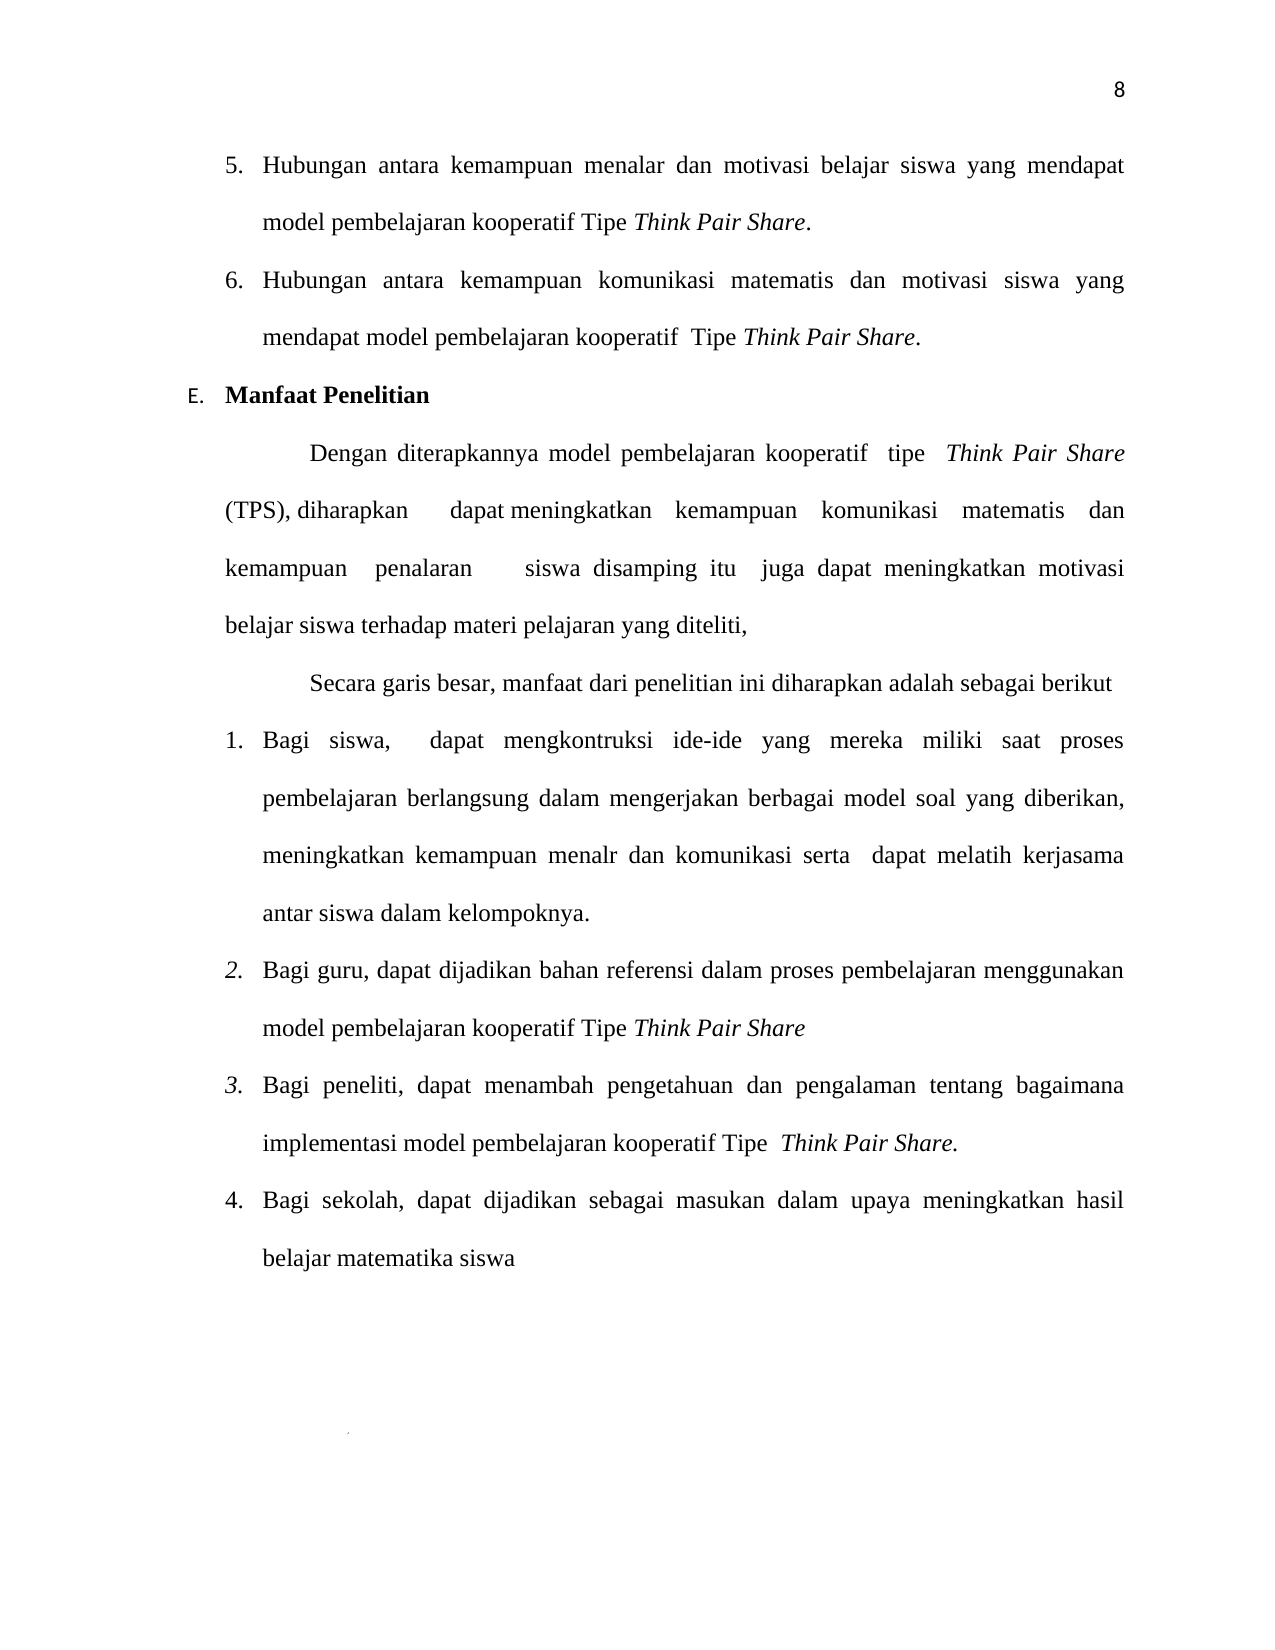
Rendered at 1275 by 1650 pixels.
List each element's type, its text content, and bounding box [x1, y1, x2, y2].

list Bagi sekolah, dapat dijadikan sebagai masukan dalam upaya meningkatkan hasil belajar matematika siswa [225, 1186, 1125, 1272]
list Bagi peneliti, dapat menambah pengetahuan dan pengalaman tentang bagaimana implementasi model pembelajaran kooperatif Tipe Think Pair Share. [225, 1071, 1125, 1157]
list Bagi guru, dapat dijadikan bahan referensi dalam proses pembelajaran menggunakan model pembelajaran kooperatif Tipe Think Pair Share [225, 956, 1125, 1042]
list Manfaat Penelitian [187, 380, 1125, 409]
list Dengan diterapkannya model pembelajaran kooperatif tipe Think Pair Share (TPS), diharapkan dapat meningkatkan kemampuan komunikasi matematis dan kemampuan penalaran siswa disamping itu juga dapat meningkatkan motivasi belajar siswa terhadap materi pelajaran yang diteliti, [225, 438, 1125, 639]
list Hubungan antara kemampuan menalar dan motivasi belajar siswa yang mendapat model pembelajaran kooperatif Tipe Think Pair Share. [225, 150, 1125, 236]
list Hubungan antara kemampuan komunikasi matematis dan motivasi siswa yang mendapat model pembelajaran kooperatif Tipe Think Pair Share. [225, 265, 1125, 351]
list Secara garis besar, manfaat dari penelitian ini diharapkan adalah sebagai berikut [225, 668, 1125, 697]
list Bagi siswa, dapat mengkontruksi ide-ide yang mereka miliki saat proses pembelajaran berlangsung dalam mengerjakan berbagai model soal yang diberikan, meningkatkan kemampuan menalr dan komunikasi serta dapat melatih kerjasama antar siswa dalam kelompoknya. [225, 726, 1125, 927]
